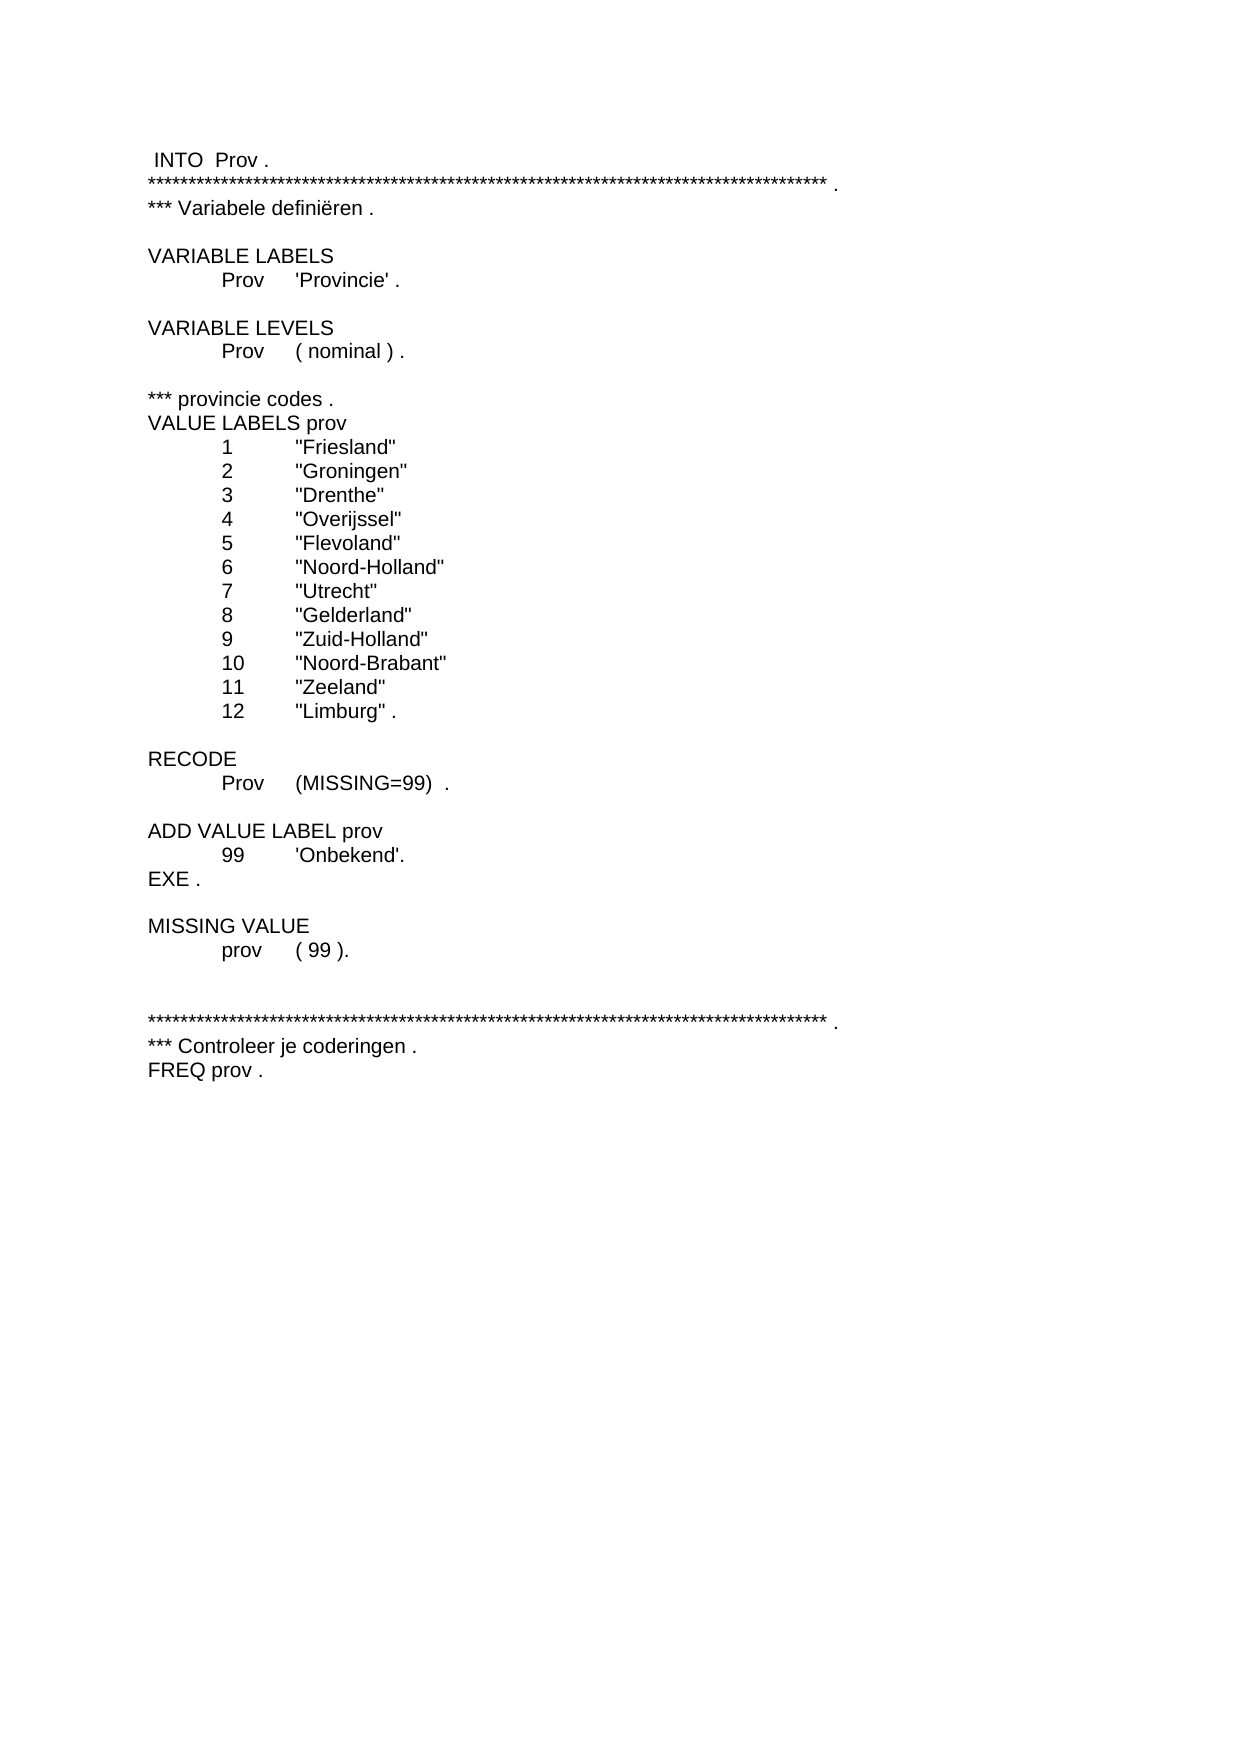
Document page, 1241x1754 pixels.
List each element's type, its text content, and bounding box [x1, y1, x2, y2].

text INTO Prov . [148, 148, 1093, 172]
text *** provincie codes . [148, 387, 1093, 411]
text 12 "Limburg" . [148, 699, 1093, 723]
text Prov (MISSING=99) . [148, 771, 1093, 794]
text VARIABLE LABELS [148, 243, 1093, 267]
text 7 "Utrecht" [148, 579, 1093, 603]
text ADD VALUE LABEL prov [148, 818, 1093, 842]
text 11 "Zeeland" [148, 675, 1093, 699]
text Prov 'Provincie' . [148, 267, 1093, 291]
text 10 "Noord-Brabant" [148, 651, 1093, 675]
text prov ( 99 ). [148, 938, 1093, 962]
text RECODE [148, 747, 1093, 771]
text 9 "Zuid-Holland" [148, 627, 1093, 651]
text MISSING VALUE [148, 914, 1093, 938]
text 99 'Onbekend'. [148, 842, 1093, 866]
text 4 "Overijssel" [148, 507, 1093, 531]
text 1 "Friesland" [148, 435, 1093, 459]
text VALUE LABELS prov [148, 411, 1093, 435]
text ************************************************************************************ . [148, 1010, 1093, 1034]
text 6 "Noord-Holland" [148, 555, 1093, 579]
text ************************************************************************************ . [148, 172, 1093, 196]
text EXE . [148, 866, 1093, 890]
text 3 "Drenthe" [148, 483, 1093, 507]
text FREQ prov . [148, 1058, 1093, 1082]
text 8 "Gelderland" [148, 603, 1093, 627]
text Prov ( nominal ) . [148, 339, 1093, 363]
text 2 "Groningen" [148, 459, 1093, 483]
text *** Controleer je coderingen . [148, 1034, 1093, 1058]
text *** Variabele definiëren . [148, 196, 1093, 219]
text 5 "Flevoland" [148, 531, 1093, 555]
text VARIABLE LEVELS [148, 315, 1093, 339]
